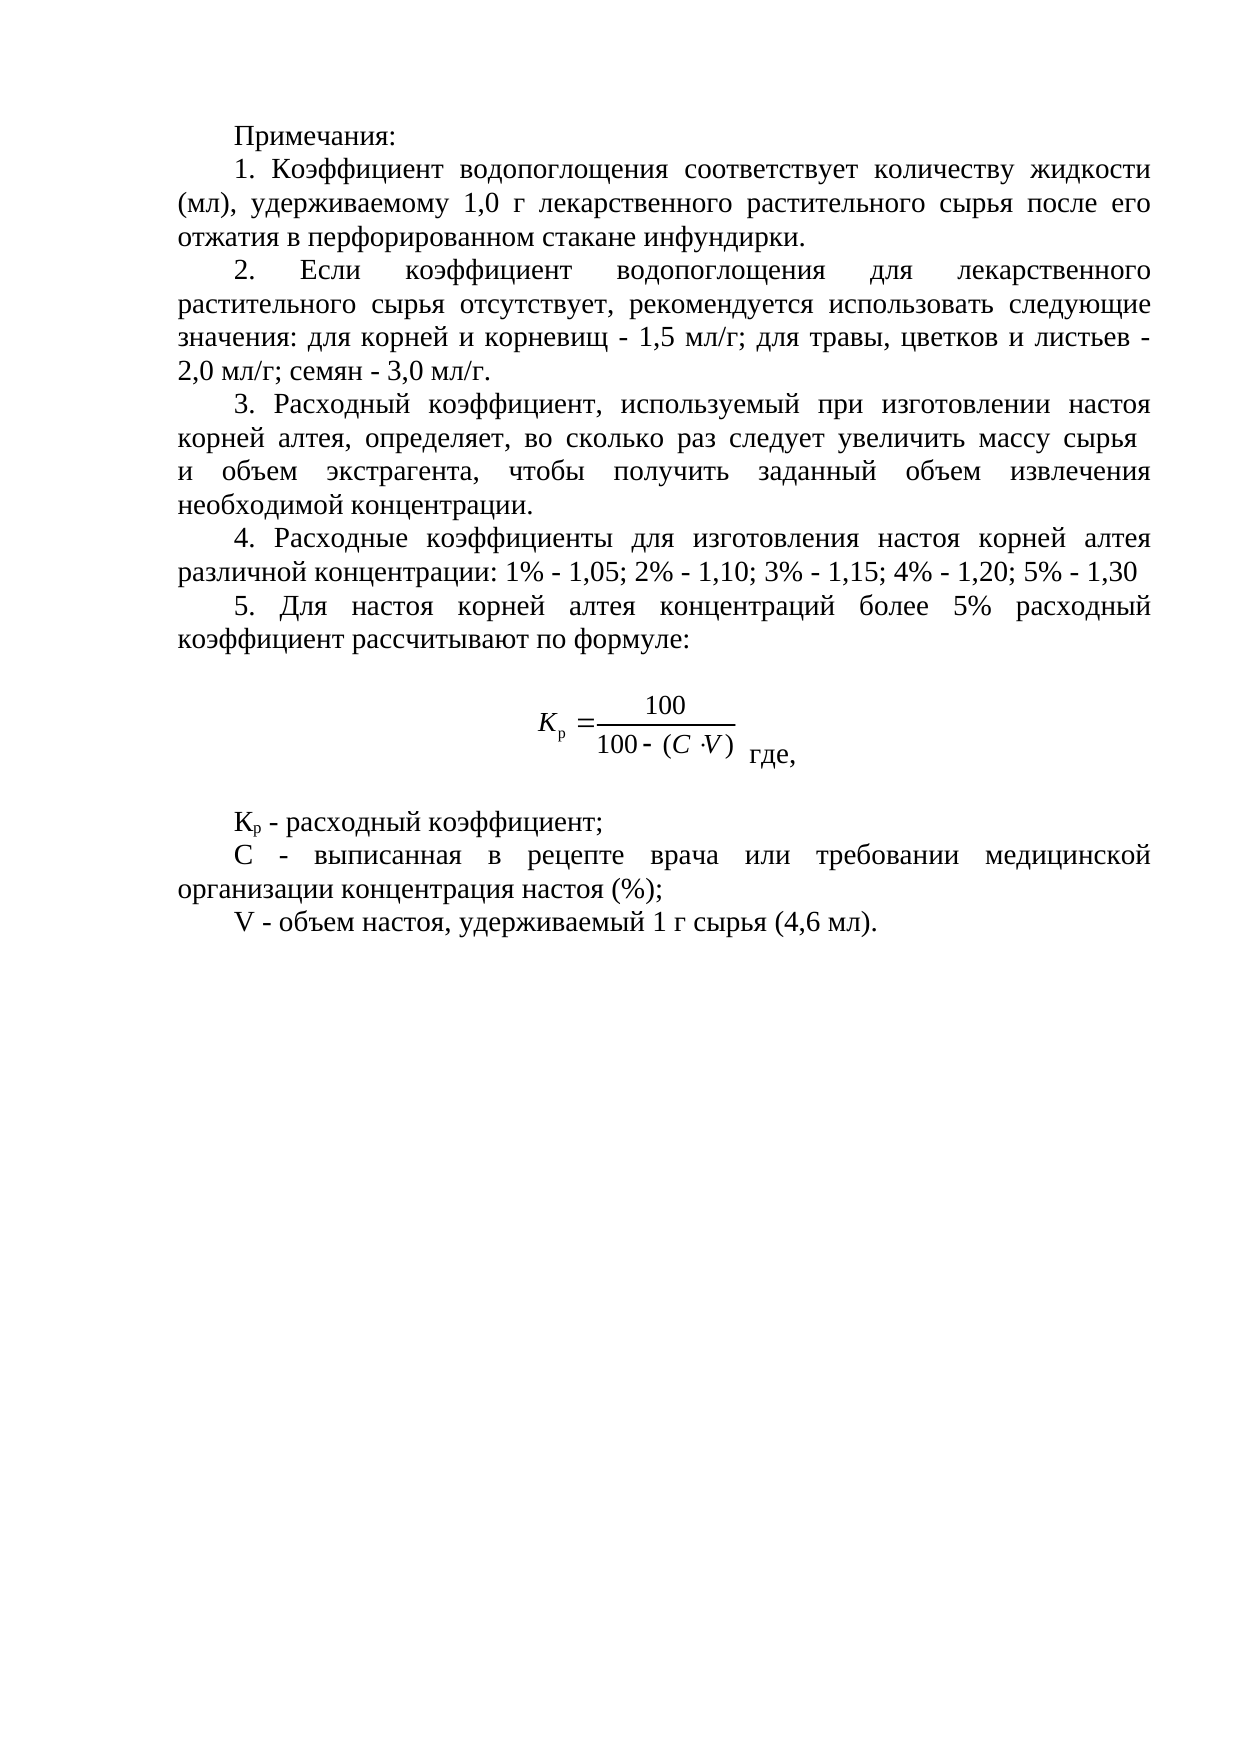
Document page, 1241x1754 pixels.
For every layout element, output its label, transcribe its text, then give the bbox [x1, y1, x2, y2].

text где, [177, 688, 1152, 770]
text C - выписанная в рецепте врача или требовании медицинской организации концентрация настоя (%); [177, 837, 1152, 904]
text 3. Расходный коэффициент, используемый при изготовлении настоя корней алтея, определяет, во сколько раз следует увеличить массу сырья и объем экстрагента, чтобы получить заданный объем извлечения необходимой концентрации. [177, 386, 1152, 521]
text Кр - расходный коэффициент; [177, 804, 1152, 837]
text 4. Расходные коэффициенты для изготовления настоя корней алтея различной концентрации: 1% - 1,05; 2% - 1,10; 3% - 1,15; 4% - 1,20; 5% - 1,30 [177, 521, 1152, 588]
text Примечания: [177, 118, 1152, 152]
text 2. Если коэффициент водопоглощения для лекарственного растительного сырья отсутствует, рекомендуется использовать следующие значения: для корней и корневищ - 1,5 мл/г; для травы, цветков и листьев - 2,0 мл/г; семян - 3,0 мл/г. [177, 252, 1152, 386]
text V - объем настоя, удерживаемый 1 г сырья (4,6 мл). [177, 904, 1152, 938]
text 1. Коэффициент водопоглощения соответствует количеству жидкости (мл), удерживаемому 1,0 г лекарственного растительного сырья после его отжатия в перфорированном стакане инфундирки. [177, 152, 1152, 252]
text 5. Для настоя корней алтея концентраций более 5% расходный коэффициент рассчитывают по формуле: [177, 588, 1152, 655]
